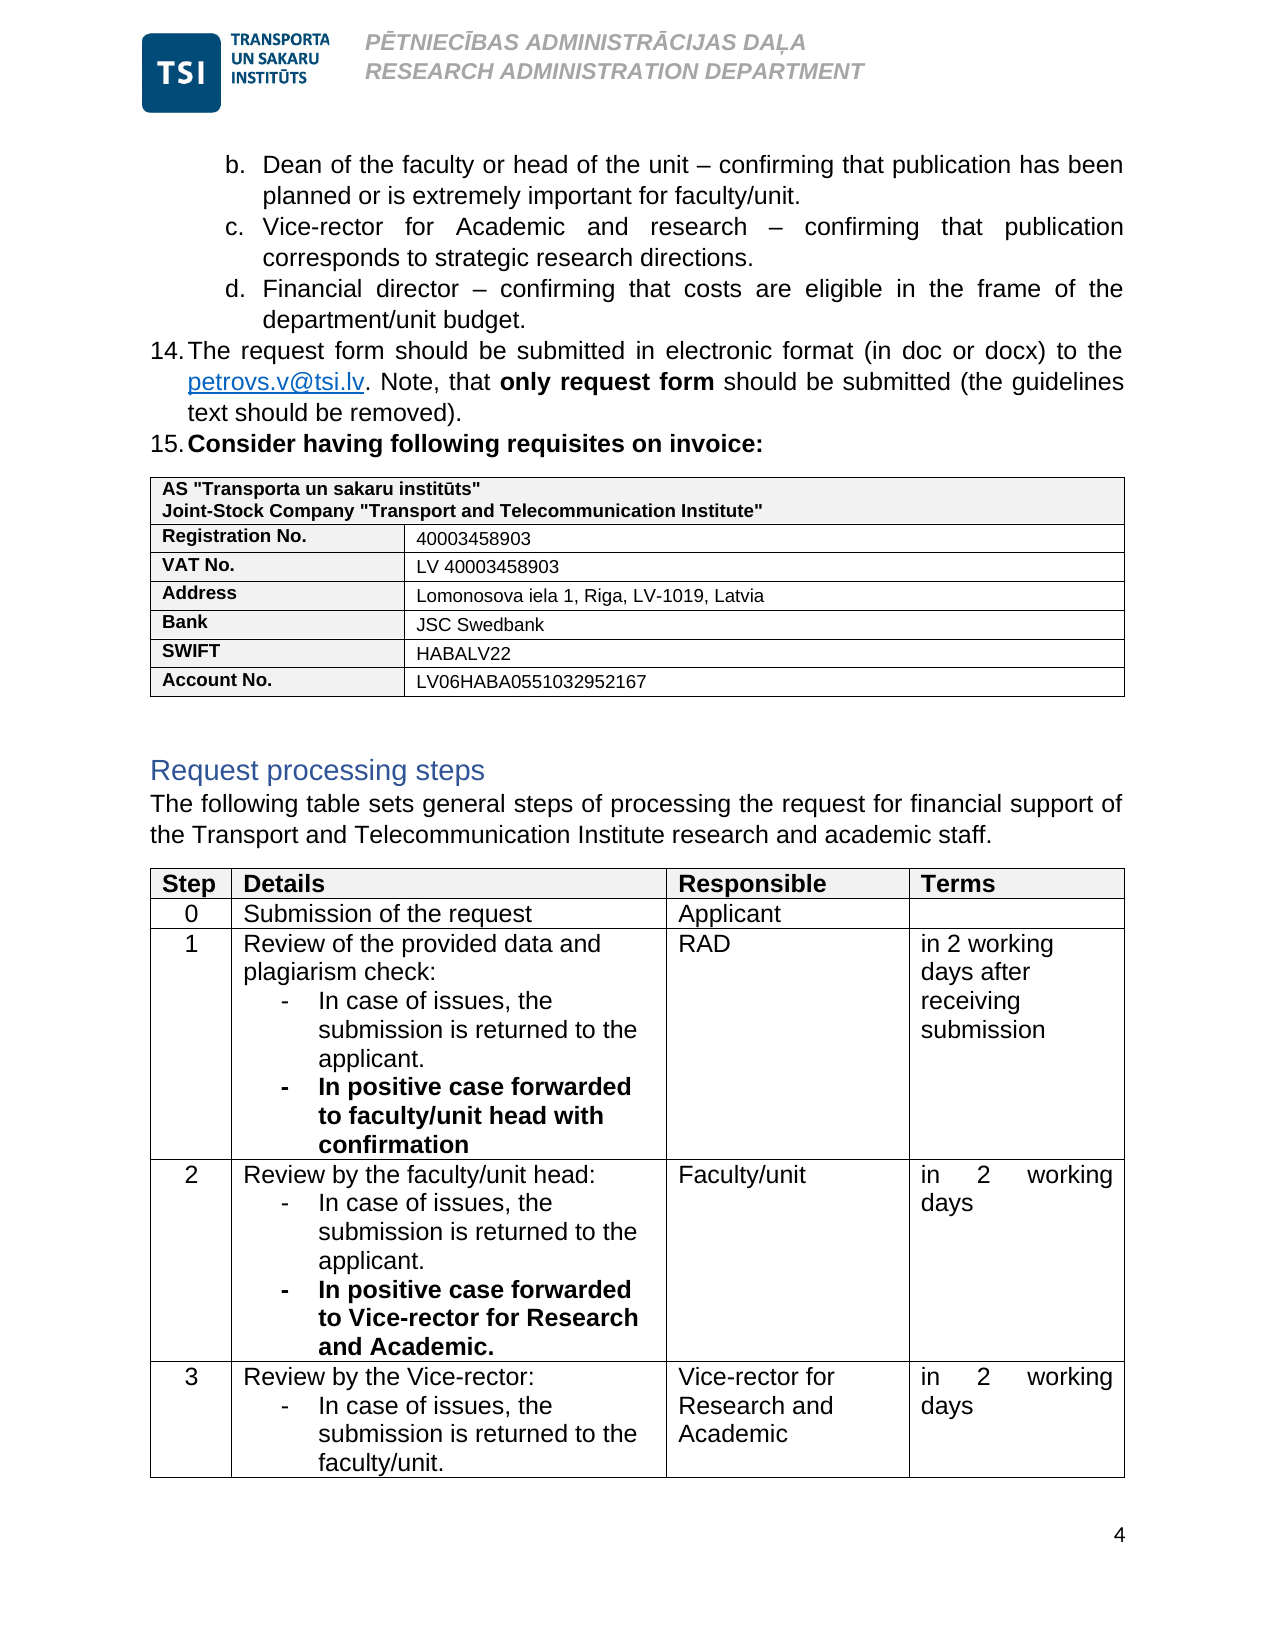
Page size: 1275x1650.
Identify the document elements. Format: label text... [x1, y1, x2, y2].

table_cell Submission of the request [232, 899, 666, 928]
picture [142, 33, 330, 113]
table_cell Account No. [151, 668, 404, 696]
list Consider having following requisites on invoice: [150, 429, 1125, 458]
table_cell RAD [667, 929, 909, 1159]
table_cell JSC Swedbank [405, 611, 1124, 638]
table_cell SWIFT [151, 640, 404, 667]
table_cell VAT No. [151, 553, 404, 581]
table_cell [232, 1362, 666, 1477]
table_cell Address [151, 582, 404, 610]
table_cell Applicant [667, 899, 909, 928]
list The request form should be submitted in electronic format (in doc or docx) to the petrovs.v@tsi.lv. Note, that only request form should be submitted (the guidelines text should be removed). [150, 336, 1125, 427]
list Dean of the faculty or head of the unit – confirming that publication has been planned or is extremely important for faculty/unit. [225, 150, 1125, 210]
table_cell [667, 1362, 909, 1477]
table_cell LV06HABA0551032952167 [405, 668, 1124, 696]
table_cell LV 40003458903 [405, 553, 1124, 581]
table_header Responsible [667, 869, 909, 898]
text The following table sets general steps of processing the request for financial support of the Transport and Telecommunication Institute research and academic staff. [150, 789, 1125, 849]
table_cell Bank [151, 611, 404, 638]
table_cell 3 [151, 1362, 231, 1477]
table_cell 40003458903 [405, 525, 1124, 552]
table_cell Registration No. [151, 525, 404, 552]
table_cell in 2 working days after receiving submission [910, 929, 1124, 1159]
table_cell in 2 working days [910, 1160, 1124, 1361]
table_cell 0 [151, 899, 231, 928]
list Financial director – confirming that costs are eligible in the frame of the department/unit budget. [225, 274, 1125, 334]
table_cell Lomonosova iela 1, Riga, LV-1019, Latvia [405, 582, 1124, 610]
table_cell Review by the faculty/unit head: In case of issues, the submission is returned to the applicant. In positive case forwarded to Vice-rector for Research and Academic. [232, 1160, 666, 1361]
table_cell Faculty/unit [667, 1160, 909, 1361]
list Vice-rector for Academic and research – confirming that publication corresponds to strategic research directions. [225, 212, 1125, 272]
table_header Details [232, 869, 666, 898]
table_cell Review of the provided data and plagiarism check: In case of issues, the submission is returned to the applicant. In positive case forwarded to faculty/unit head with confirmation [232, 929, 666, 1159]
table_cell 2 [151, 1160, 231, 1361]
table_header Terms [910, 869, 1124, 898]
table_cell [910, 899, 1124, 928]
table_header Step [151, 869, 231, 898]
table_cell in 2 working days [910, 1362, 1124, 1477]
table_header AS "Transporta un sakaru institūts" Joint-Stock Company "Transport and Telecommunication Institute" [151, 478, 1124, 523]
subtitle Request processing steps [150, 753, 1125, 787]
table_cell HABALV22 [405, 640, 1124, 667]
table_cell 1 [151, 929, 231, 1159]
